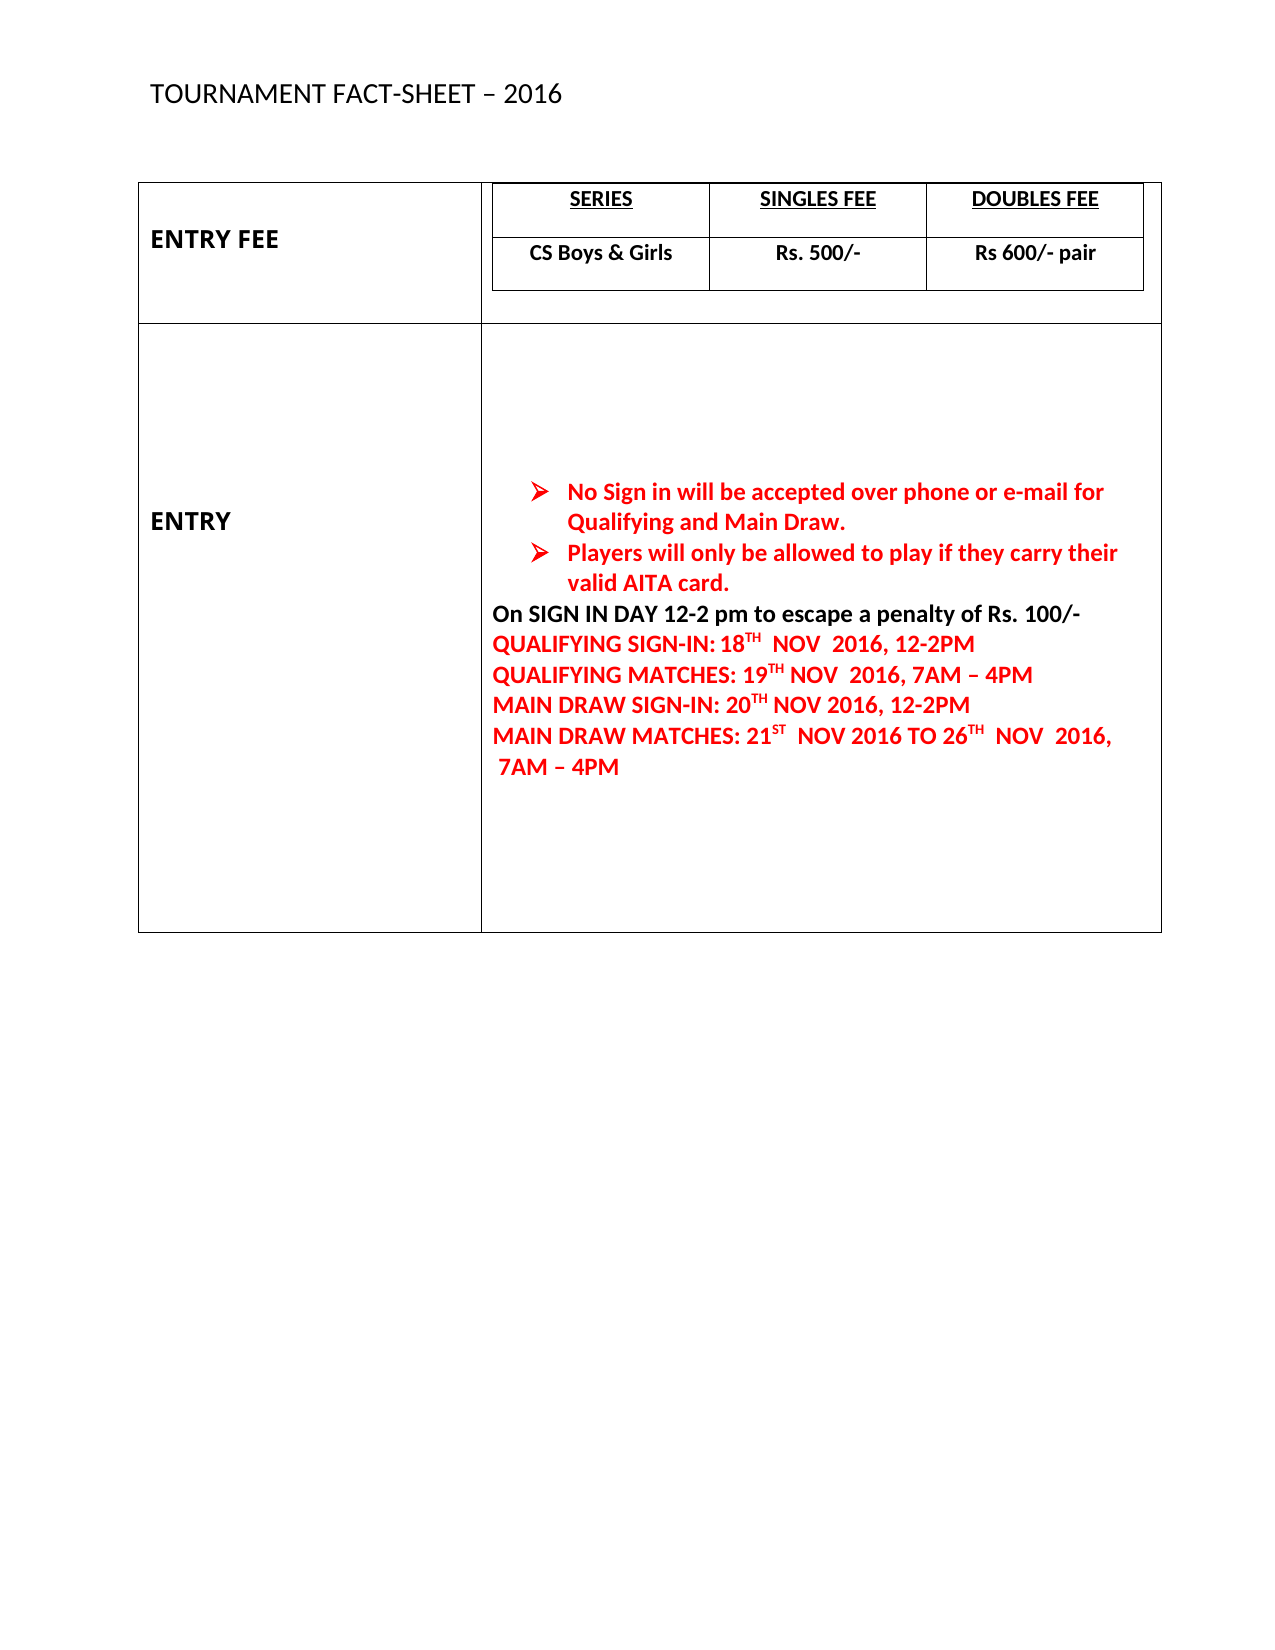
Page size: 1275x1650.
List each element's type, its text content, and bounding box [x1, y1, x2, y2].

table_cell No Sign in will be accepted over phone or e-mail for Qualifying and Main Draw. Players will only be allowed to play if they carry their valid AITA card. On SIGN IN DAY 12-2 pm to escape a penalty of Rs. 100/- QUALIFYING SIGN-IN: 18TH NOV 2016, 12-2PM QUALIFYING MATCHES: 19TH NOV 2016, 7AM – 4PM MAIN DRAW SIGN-IN: 20TH NOV 2016, 12-2PM MAIN DRAW MATCHES: 21ST NOV 2016 TO 26TH NOV 2016, 7AM – 4PM [482, 324, 1161, 932]
table_cell ENTRY [139, 324, 481, 932]
table_cell [482, 183, 1161, 322]
table_cell ENTRY FEE [139, 183, 481, 322]
